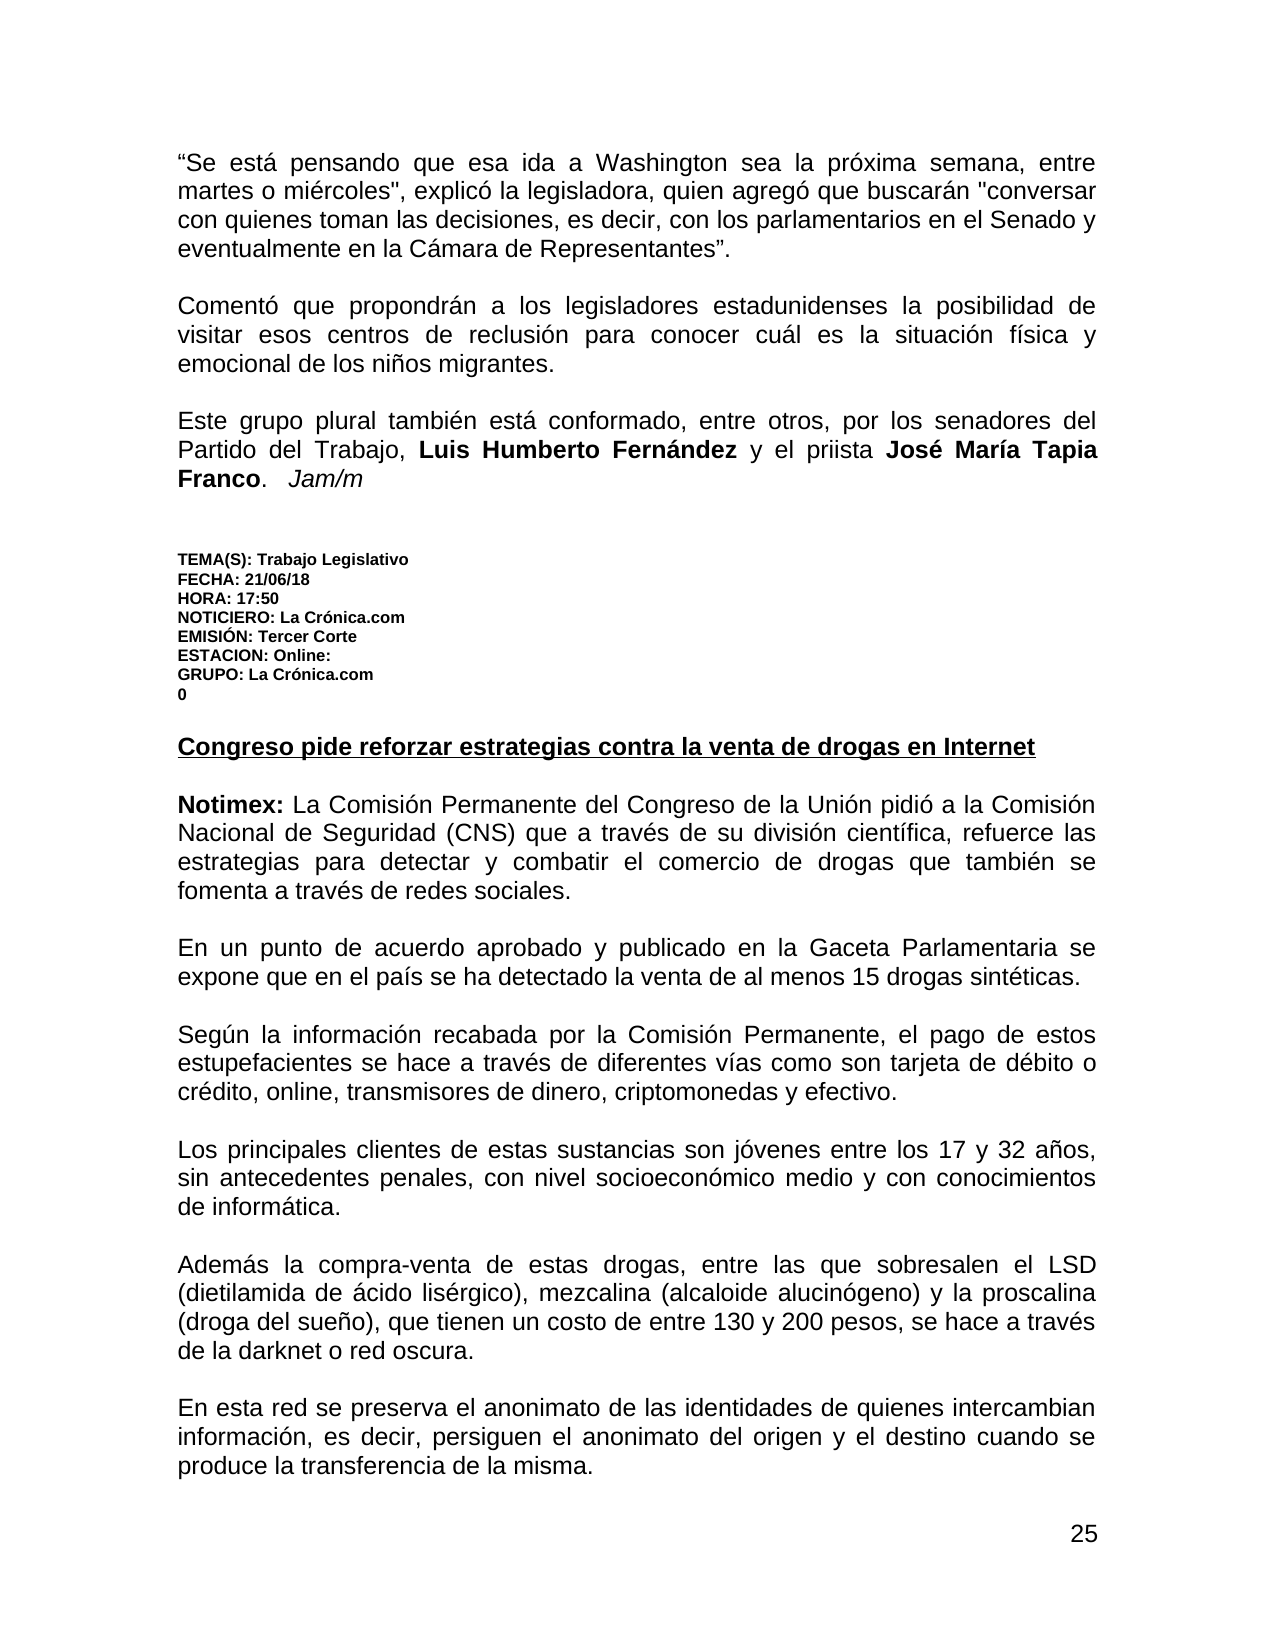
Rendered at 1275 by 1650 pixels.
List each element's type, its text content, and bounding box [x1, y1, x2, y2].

text Este grupo plural también está conformado, entre otros, por los senadores del Partido del Trabajo, Luis Humberto Fernández y el priista José María Tapia Franco. Jam/m [177, 406, 1098, 493]
text HORA: 17:50 [177, 588, 1098, 608]
text Notimex: La Comisión Permanente del Congreso de la Unión pidió a la Comisión Nacional de Seguridad (CNS) que a través de su división científica, refuerce las estrategias para detectar y combatir el comercio de drogas que también se fomenta a través de redes sociales. [177, 790, 1098, 905]
text TEMA(S): Trabajo Legislativo [177, 550, 1098, 569]
text Los principales clientes de estas sustancias son jóvenes entre los 17 y 32 años, sin antecedentes penales, con nivel socioeconómico medio y con conocimientos de informática. [177, 1135, 1098, 1221]
text FECHA: 21/06/18 [177, 569, 1098, 588]
text 0 [177, 684, 1098, 703]
text GRUPO: La Crónica.com [177, 665, 1098, 684]
text NOTICIERO: La Crónica.com [177, 608, 1098, 627]
text EMISIÓN: Tercer Corte [177, 627, 1098, 646]
text Además la compra-venta de estas drogas, entre las que sobresalen el LSD (dietilamida de ácido lisérgico), mezcalina (alcaloide alucinógeno) y la proscalina (droga del sueño), que tienen un costo de entre 130 y 200 pesos, se hace a través de la darknet o red oscura. [177, 1250, 1098, 1365]
text En un punto de acuerdo aprobado y publicado en la Gaceta Parlamentaria se expone que en el país se ha detectado la venta de al menos 15 drogas sintéticas. [177, 933, 1098, 991]
text Congreso pide reforzar estrategias contra la venta de drogas en Internet [177, 732, 1098, 761]
text Según la información recabada por la Comisión Permanente, el pago de estos estupefacientes se hace a través de diferentes vías como son tarjeta de débito o crédito, online, transmisores de dinero, criptomonedas y efectivo. [177, 1020, 1098, 1106]
text En esta red se preserva el anonimato de las identidades de quienes intercambian información, es decir, persiguen el anonimato del origen y el destino cuando se produce la transferencia de la misma. [177, 1393, 1098, 1480]
text “Se está pensando que esa ida a Washington sea la próxima semana, entre martes o miércoles", explicó la legisladora, quien agregó que buscarán "conversar con quienes toman las decisiones, es decir, con los parlamentarios en el Senado y eventualmente en la Cámara de Representantes”. [177, 148, 1098, 263]
text ESTACION: Online: [177, 646, 1098, 665]
text Comentó que propondrán a los legisladores estadunidenses la posibilidad de visitar esos centros de reclusión para conocer cuál es la situación física y emocional de los niños migrantes. [177, 291, 1098, 378]
